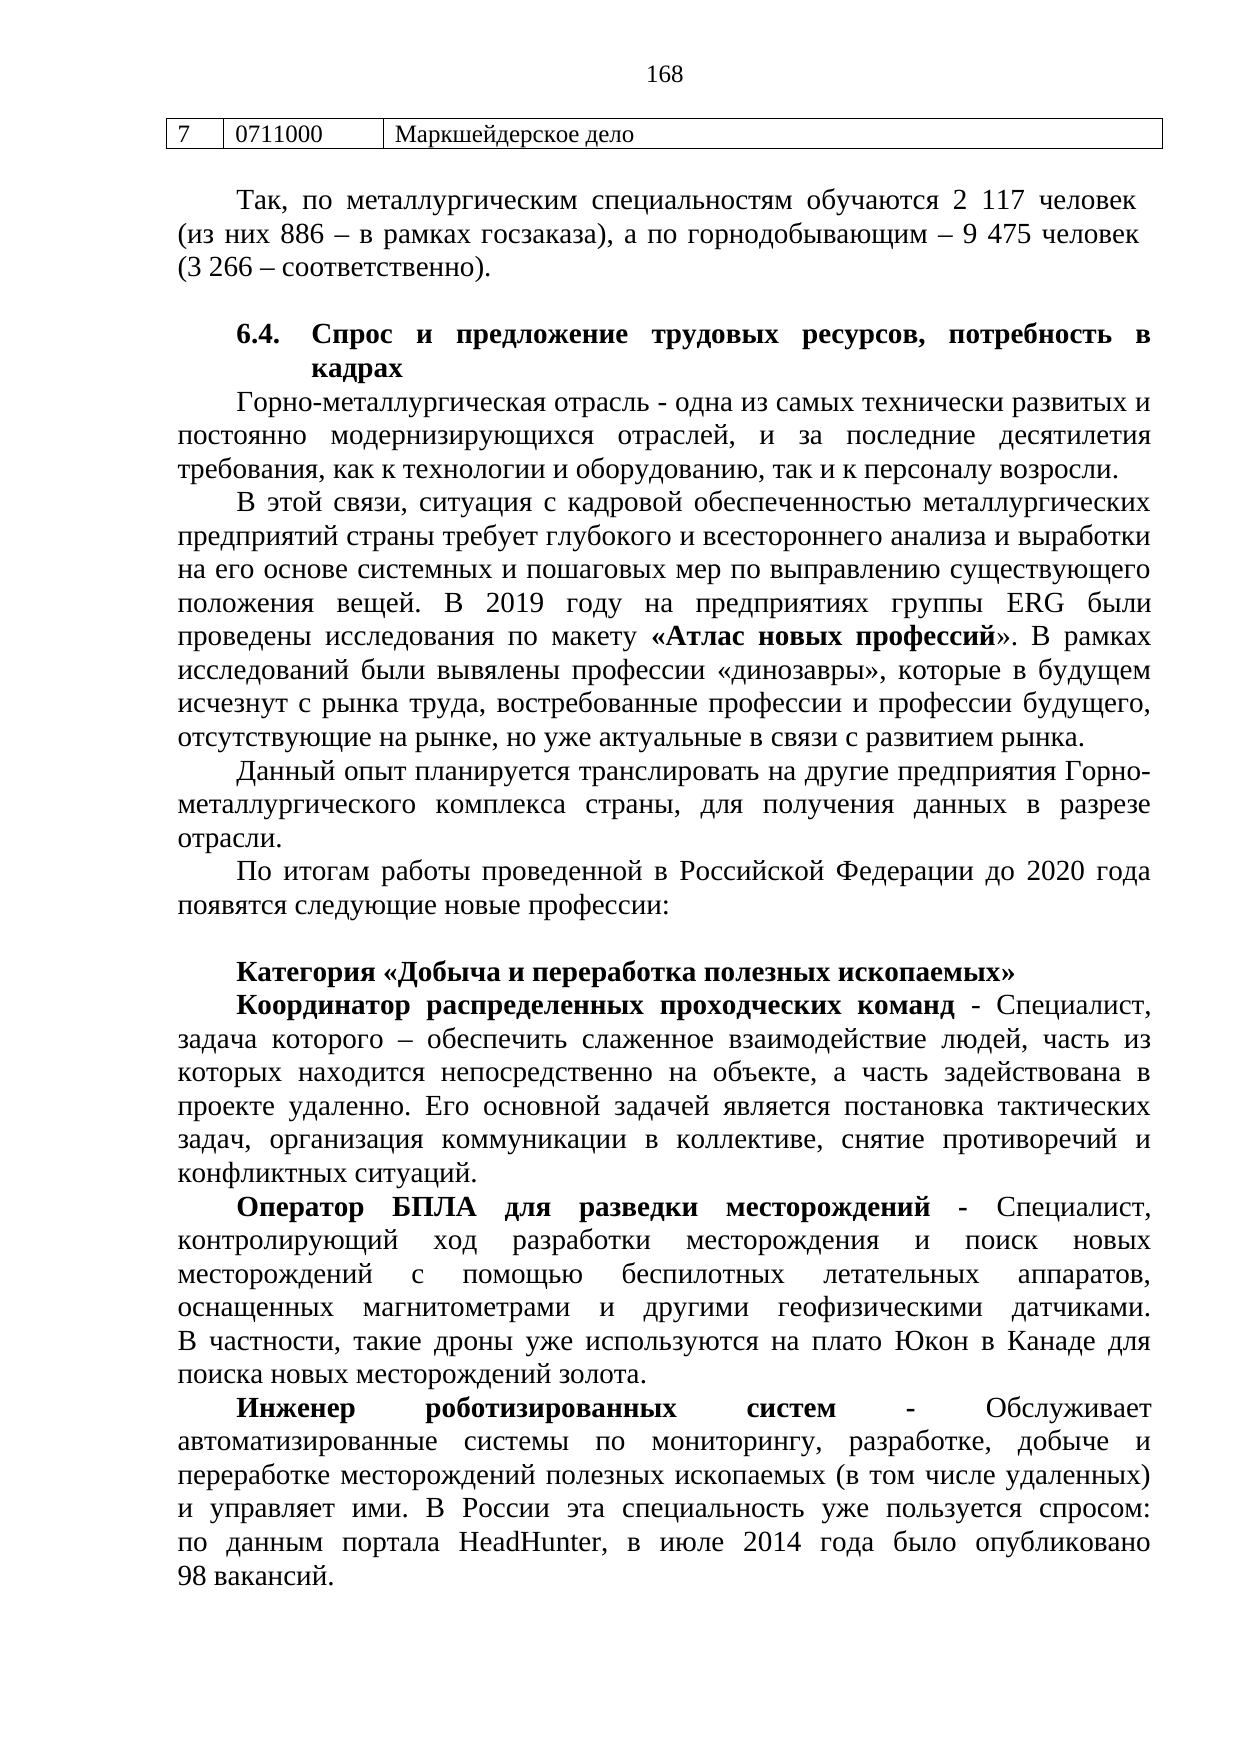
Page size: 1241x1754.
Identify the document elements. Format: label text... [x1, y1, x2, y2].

text Категория «Добыча и переработка полезных ископаемых» [177, 954, 1152, 987]
table_cell Маркшейдерское дело [384, 119, 1162, 148]
text Данный опыт планируется транслировать на другие предприятия Горно-металлургического комплекса страны, для получения данных в разрезе отрасли. [177, 753, 1152, 853]
text По итогам работы проведенной в Российской Федерации до 2020 года появятся следующие новые профессии: [177, 853, 1152, 920]
text Оператор БПЛА для разведки месторождений - Специалист, контролирующий ход разработки месторождения и поиск новых месторождений с помощью беспилотных летательных аппаратов, оснащенных магнитометрами и другими геофизическими датчиками. В частности, такие дроны уже используются на плато Юкон в Канаде для поиска новых месторождений золота. [177, 1189, 1152, 1390]
text В этой связи, ситуация с кадровой обеспеченностью металлургических предприятий страны требует глубокого и всестороннего анализа и выработки на его основе системных и пошаговых мер по выправлению существующего положения вещей. В 2019 году на предприятиях группы ERG были проведены исследования по макету «Атлас новых профессий». В рамках исследований были вывялены профессии «динозавры», которые в будущем исчезнут с рынка труда, востребованные профессии и профессии будущего, отсутствующие на рынке, но уже актуальные в связи с развитием рынка. [177, 484, 1152, 753]
table_cell 0711000 [224, 119, 383, 148]
text Горно-металлургическая отрасль - одна из самых технически развитых и постоянно модернизирующихся отраслей, и за последние десятилетия требования, как к технологии и оборудованию, так и к персоналу возросли. [177, 384, 1152, 484]
list Спрос и предложение трудовых ресурсов, потребность в кадрах [236, 317, 1152, 384]
table_cell 7 [167, 119, 223, 148]
text Координатор распределенных проходческих команд - Специалист, задача которого – обеспечить слаженное взаимодействие людей, часть из которых находится непосредственно на объекте, а часть задействована в проекте удаленно. Его основной задачей является постановка тактических задач, организация коммуникации в коллективе, снятие противоречий и конфликтных ситуаций. [177, 987, 1152, 1189]
text Инженер роботизированных систем - Обслуживает автоматизированные системы по мониторингу, разработке, добыче и переработке месторождений полезных ископаемых (в том числе удаленных) и управляет ими. В России эта специальность уже пользуется спросом: по данным портала HeadHunter, в июле 2014 года было опубликовано 98 вакансий. [177, 1390, 1152, 1591]
text Так, по металлургическим специальностям обучаются 2 117 человек (из них 886 – в рамках госзаказа), а по горнодобывающим – 9 475 человек (3 266 – соответственно). [177, 182, 1152, 283]
